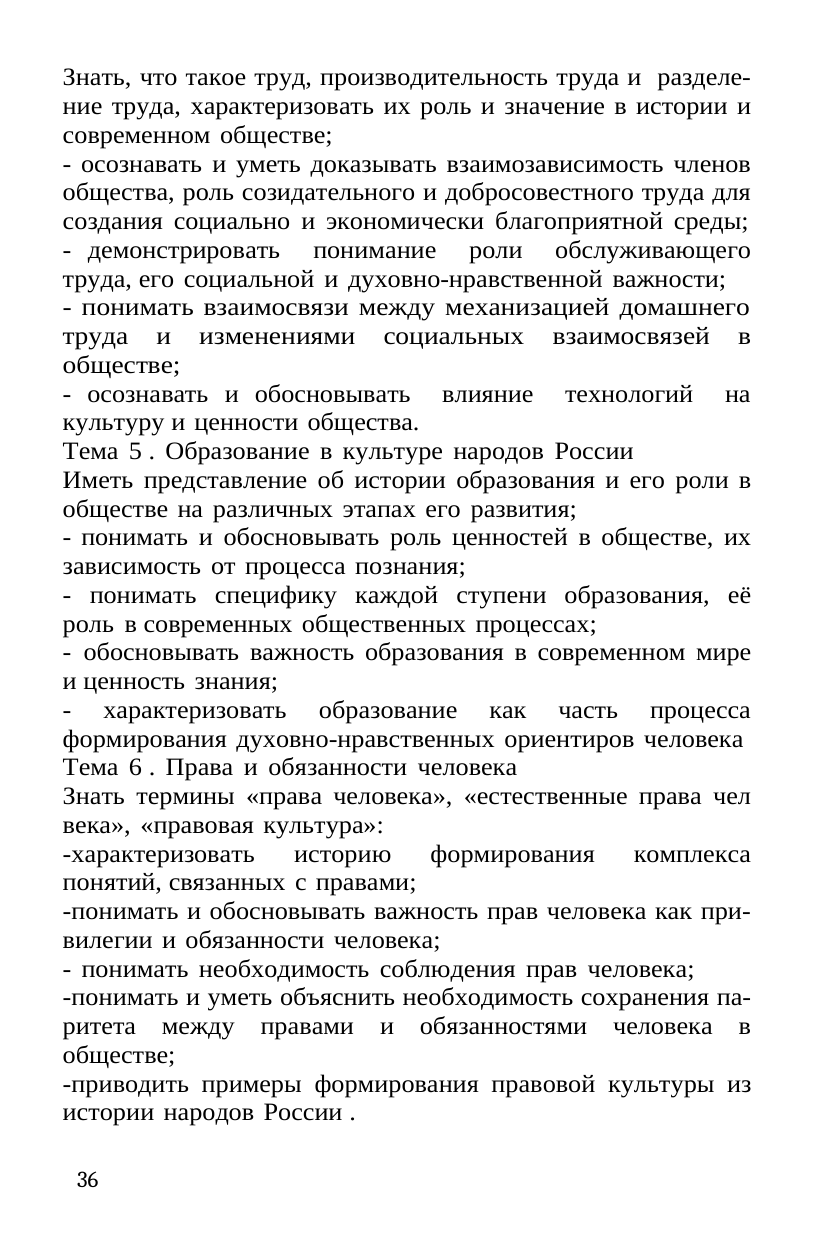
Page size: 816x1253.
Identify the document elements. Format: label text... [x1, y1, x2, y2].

text Знать, что такое труд, производительность труда и разделе- ние труда, характеризовать их роль и значение в истории и современном обществе; [62, 62, 751, 149]
text - понимать взаимосвязи между механизацией домашнего труда и изменениями социальных взаимосвязей в обществе; [62, 292, 751, 379]
text Знать термины «права человека», «естественные права чел века», «правовая культура»: [62, 781, 751, 839]
text - понимать необходимость соблюдения прав человека; [62, 954, 751, 982]
text - характеризовать образование как часть процесса формирования духовно-нравственных ориентиров человека [62, 695, 751, 752]
text -характеризовать историю формирования комплекса понятий, связанных с правами; [62, 839, 751, 896]
text -понимать и уметь объяснить необходимость сохранения па- ритета между правами и обязанностями человека в обществе; [62, 982, 751, 1069]
text - понимать и обосновывать роль ценностей в обществе, их зависимость от процесса познания; [62, 522, 751, 580]
text - понимать специфику каждой ступени образования, её роль в современных общественных процессах; [62, 580, 751, 637]
text Тема 6 . Права и обязанности человека [62, 752, 751, 781]
text -приводить примеры формирования правовой культуры из истории народов России . [62, 1069, 751, 1126]
text Иметь представление об истории образования и его роли в обществе на различных этапах его развития; [62, 465, 751, 522]
text -понимать и обосновывать важность прав человека как при- вилегии и обязанности человека; [62, 896, 751, 954]
text - обосновывать важность образования в современном мире и ценность знания; [62, 637, 751, 695]
text Тема 5 . Образование в культуре народов России [62, 436, 751, 465]
text - осознавать и уметь доказывать взаимозависимость членов общества, роль созидательного и добросовестного труда для создания социально и экономически благоприятной среды; [62, 149, 751, 235]
text - осознавать и обосновывать влияние технологий на культуру и ценности общества. [62, 379, 751, 436]
text - демонстрировать понимание роли обслуживающего труда, его социальной и духовно-нравственной важности; [62, 235, 751, 292]
